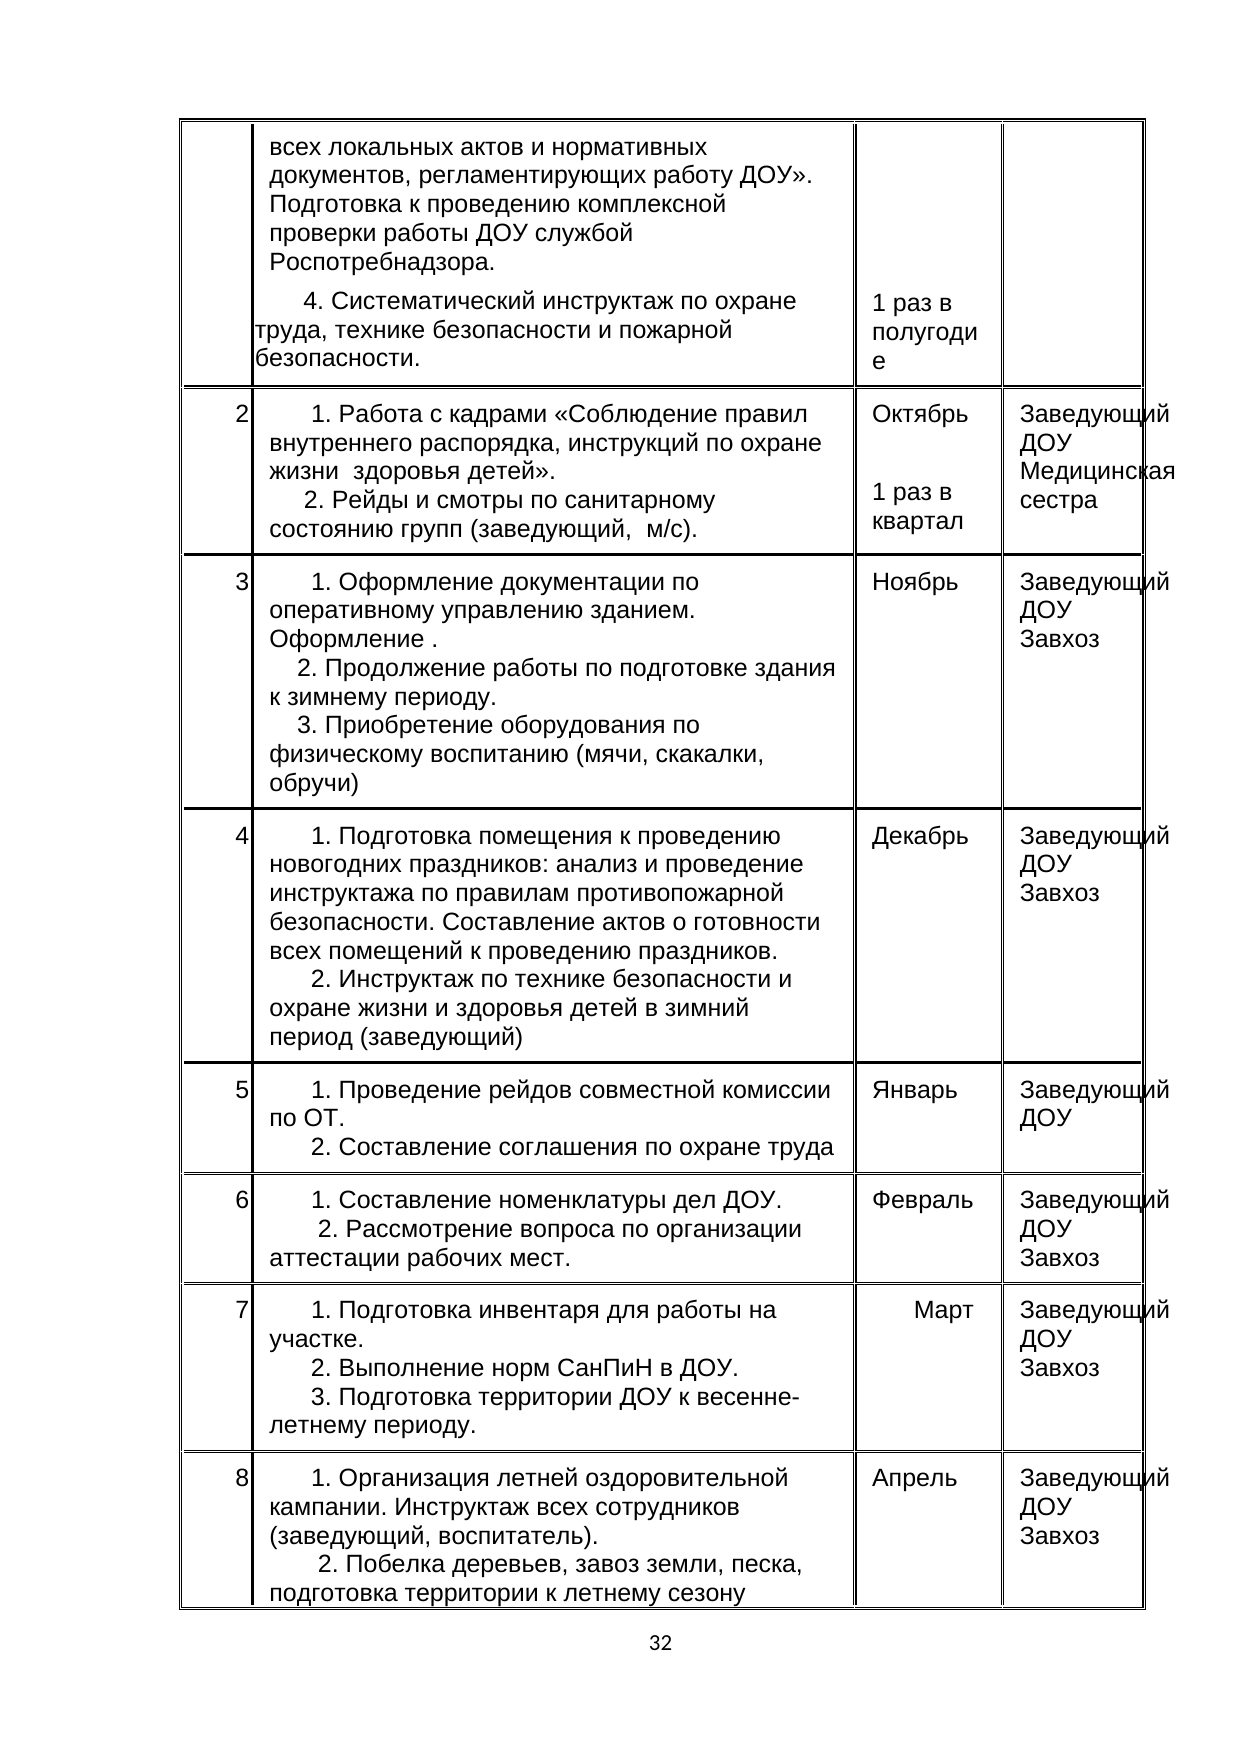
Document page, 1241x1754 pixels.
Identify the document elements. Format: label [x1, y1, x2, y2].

table_header [180, 120, 1144, 1609]
